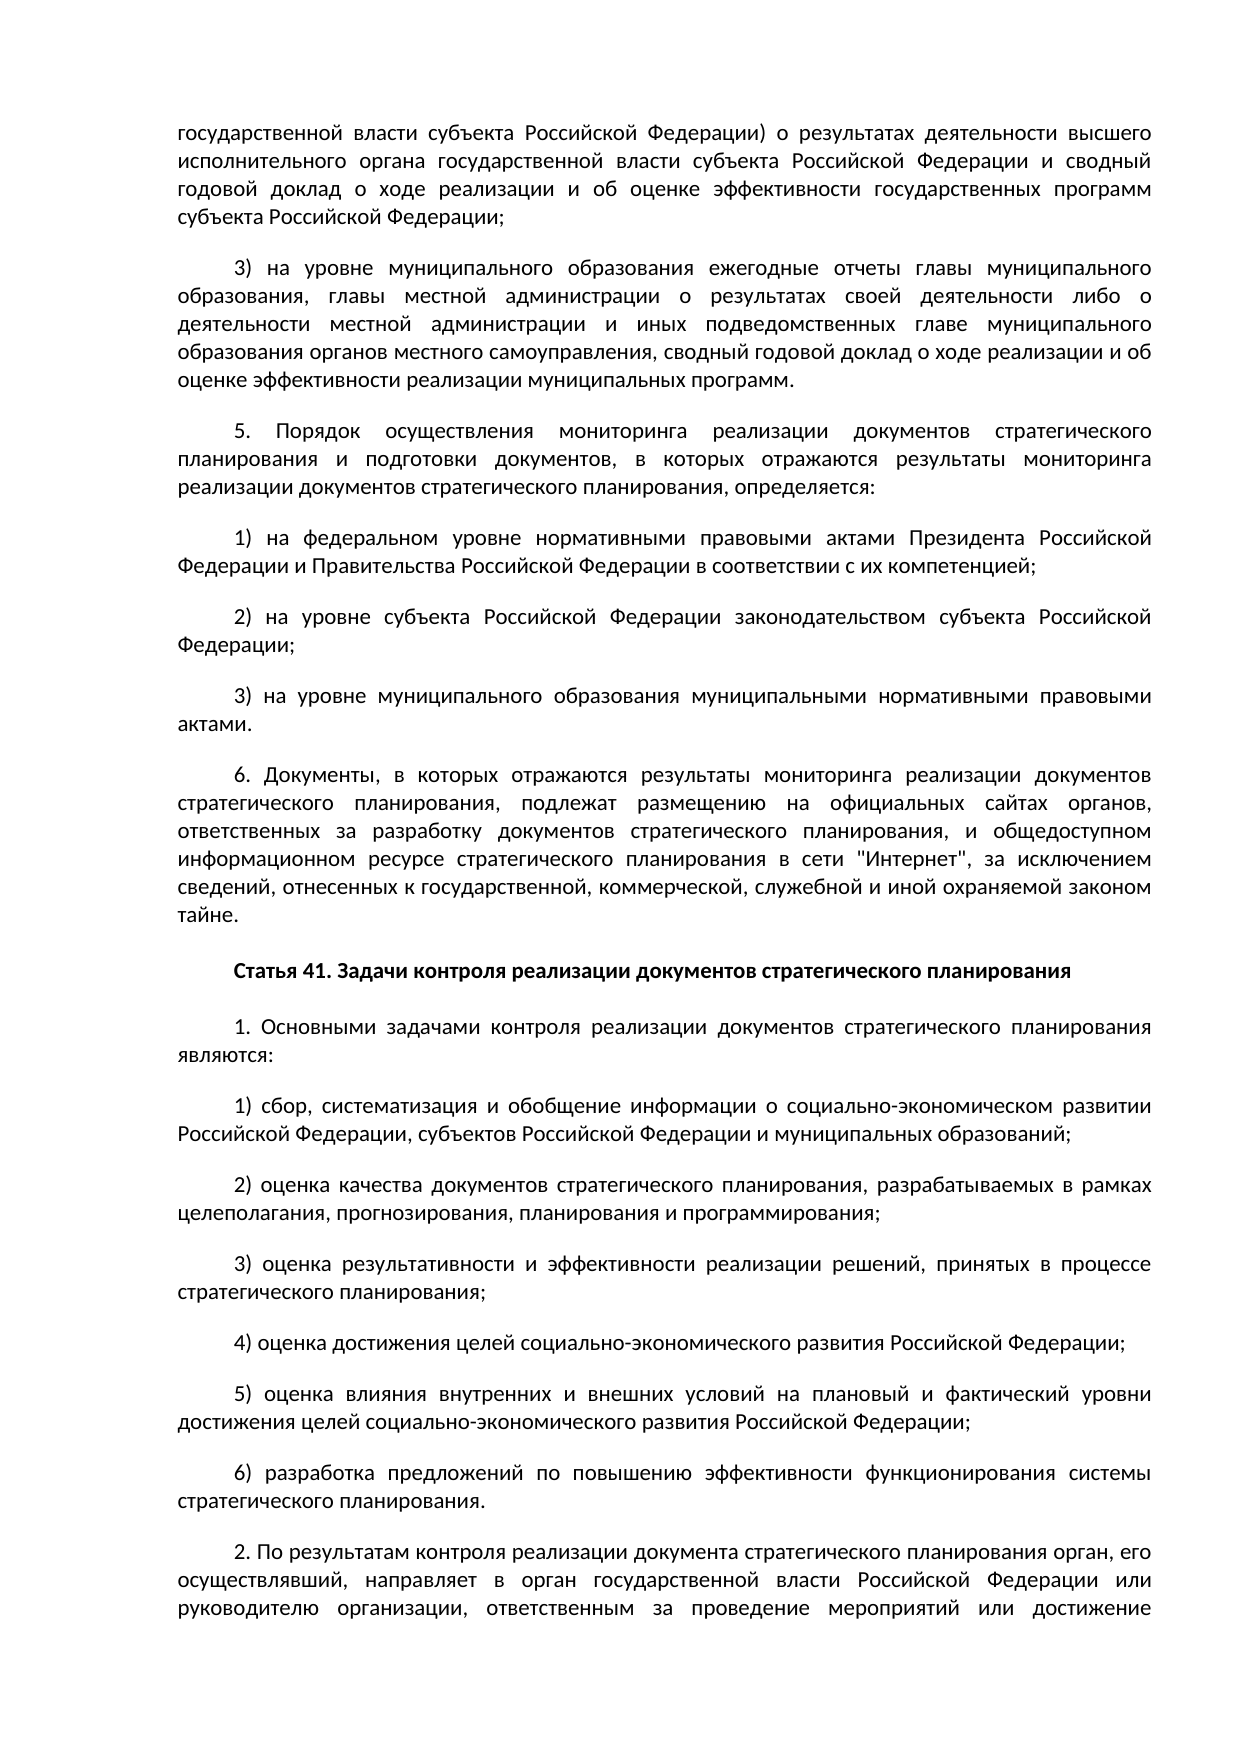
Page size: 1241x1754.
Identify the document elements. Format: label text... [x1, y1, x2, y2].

text 3) оценка результативности и эффективности реализации решений, принятых в процессе стратегического планирования; [177, 1249, 1152, 1305]
text 1) сбор, систематизация и обобщение информации о социально-экономическом развитии Российской Федерации, субъектов Российской Федерации и муниципальных образований; [177, 1091, 1152, 1147]
title Статья 41. Задачи контроля реализации документов стратегического планирования [177, 956, 1152, 984]
text 6) разработка предложений по повышению эффективности функционирования системы стратегического планирования. [177, 1458, 1152, 1514]
text 1) на федеральном уровне нормативными правовыми актами Президента Российской Федерации и Правительства Российской Федерации в соответствии с их компетенцией; [177, 523, 1152, 579]
text 3) на уровне муниципального образования муниципальными нормативными правовыми актами. [177, 681, 1152, 737]
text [177, 118, 1152, 230]
text 2) оценка качества документов стратегического планирования, разрабатываемых в рамках целеполагания, прогнозирования, планирования и программирования; [177, 1170, 1152, 1226]
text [177, 1537, 1152, 1621]
text 1. Основными задачами контроля реализации документов стратегического планирования являются: [177, 1012, 1152, 1068]
text 5) оценка влияния внутренних и внешних условий на плановый и фактический уровни достижения целей социально-экономического развития Российской Федерации; [177, 1379, 1152, 1435]
text 6. Документы, в которых отражаются результаты мониторинга реализации документов стратегического планирования, подлежат размещению на официальных сайтах органов, ответственных за разработку документов стратегического планирования, и общедоступном информационном ресурсе стратегического планирования в сети "Интернет", за исключением сведений, отнесенных к государственной, коммерческой, служебной и иной охраняемой законом тайне. [177, 760, 1152, 928]
text 4) оценка достижения целей социально-экономического развития Российской Федерации; [177, 1328, 1152, 1356]
text 5. Порядок осуществления мониторинга реализации документов стратегического планирования и подготовки документов, в которых отражаются результаты мониторинга реализации документов стратегического планирования, определяется: [177, 416, 1152, 500]
text 3) на уровне муниципального образования ежегодные отчеты главы муниципального образования, главы местной администрации о результатах своей деятельности либо о деятельности местной администрации и иных подведомственных главе муниципального образования органов местного самоуправления, сводный годовой доклад о ходе реализации и об оценке эффективности реализации муниципальных программ. [177, 253, 1152, 393]
text 2) на уровне субъекта Российской Федерации законодательством субъекта Российской Федерации; [177, 602, 1152, 658]
